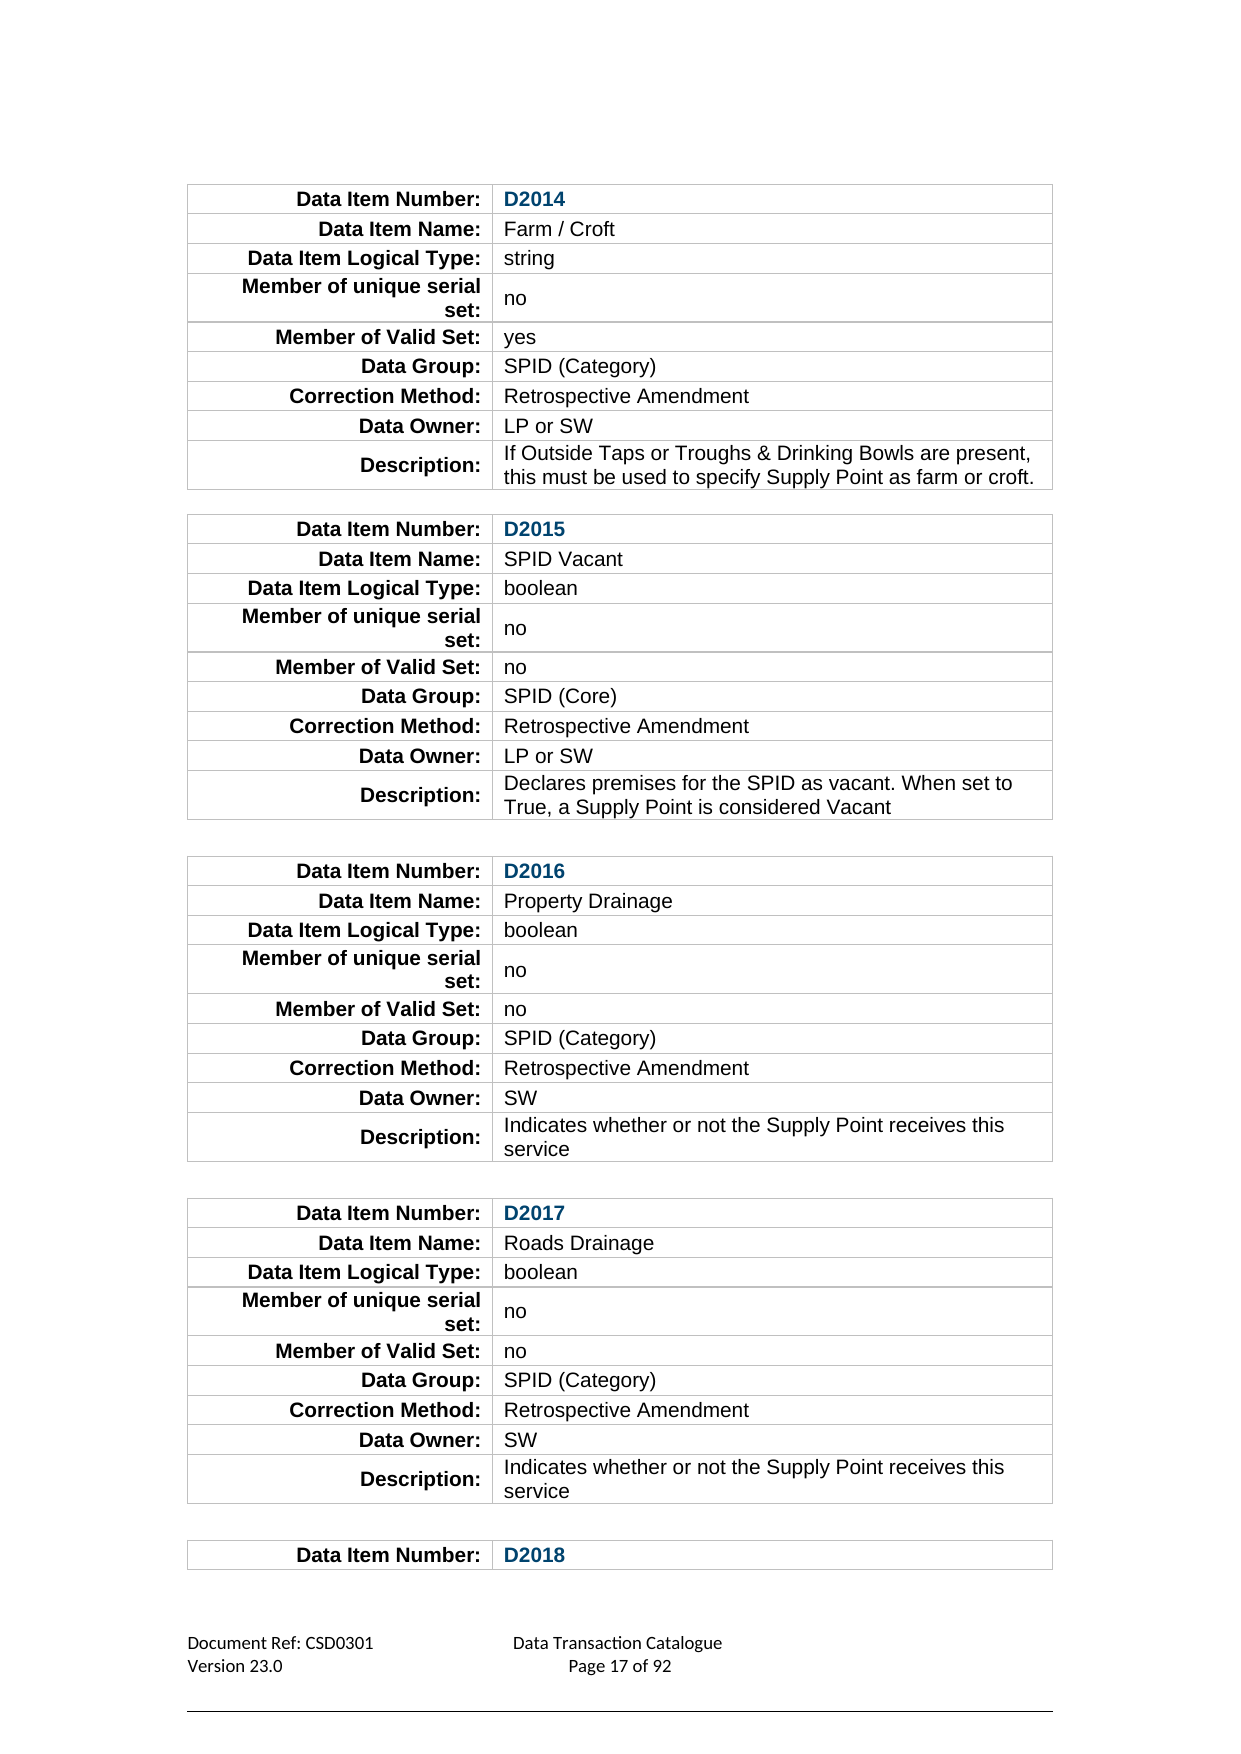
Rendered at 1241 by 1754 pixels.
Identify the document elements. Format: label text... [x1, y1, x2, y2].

table_cell Correction Method: [188, 382, 492, 410]
table_cell Declares premises for the SPID as vacant. When set to True, a Supply Point is considered Vacant [493, 771, 1052, 819]
table_cell boolean [493, 574, 1052, 602]
table_cell Description: [188, 441, 492, 489]
table_header Data Item Number: [188, 185, 492, 213]
table_cell Member of Valid Set: [188, 323, 492, 351]
table_cell Member of Valid Set: [188, 994, 492, 1023]
table_cell SPID (Category) [493, 352, 1052, 381]
table_cell Data Item Logical Type: [188, 1258, 492, 1286]
table_cell Description: [188, 1455, 492, 1503]
table_cell Data Item Logical Type: [188, 244, 492, 272]
table_cell Data Group: [188, 1024, 492, 1052]
table_cell Data Item Name: [188, 214, 492, 243]
table_header D2014 [493, 185, 1052, 213]
table_cell LP or SW [493, 741, 1052, 770]
table_cell Correction Method: [188, 1396, 492, 1424]
table_cell no [493, 994, 1052, 1023]
table_cell Data Group: [188, 682, 492, 711]
table_header D2018 [493, 1541, 1052, 1569]
table_cell Data Owner: [188, 1083, 492, 1112]
table_cell Data Owner: [188, 1425, 492, 1454]
table_header D2017 [493, 1199, 1052, 1227]
table_cell Member of Valid Set: [188, 1336, 492, 1365]
table_cell no [493, 604, 1052, 651]
table_cell Data Owner: [188, 741, 492, 770]
table_cell Member of unique serial set: [188, 945, 492, 993]
table_cell Data Item Logical Type: [188, 574, 492, 602]
table_cell Data Item Name: [188, 1228, 492, 1257]
table_cell boolean [493, 1258, 1052, 1286]
table_cell Retrospective Amendment [493, 382, 1052, 410]
table_cell Data Item Name: [188, 886, 492, 915]
table_cell no [493, 945, 1052, 993]
table_header D2015 [493, 515, 1052, 543]
table_cell Indicates whether or not the Supply Point receives this service [493, 1455, 1052, 1503]
table_cell SW [493, 1083, 1052, 1112]
table_cell SPID (Category) [493, 1024, 1052, 1052]
table_cell Description: [188, 771, 492, 819]
table_cell boolean [493, 916, 1052, 944]
table_cell Data Owner: [188, 411, 492, 440]
table_header D2016 [493, 857, 1052, 885]
table_cell If Outside Taps or Troughs & Drinking Bowls are present, this must be used to specify Supply Point as farm or croft. [493, 441, 1052, 489]
table_cell Data Group: [188, 352, 492, 381]
table_cell Farm / Croft [493, 214, 1052, 243]
table_cell SW [493, 1425, 1052, 1454]
table_cell Indicates whether or not the Supply Point receives this service [493, 1113, 1052, 1161]
table_cell Correction Method: [188, 1054, 492, 1082]
table_cell no [493, 1288, 1052, 1335]
table_header Data Item Number: [188, 857, 492, 885]
table_cell Correction Method: [188, 712, 492, 740]
table_cell Retrospective Amendment [493, 712, 1052, 740]
table_cell Data Group: [188, 1366, 492, 1394]
table_cell Description: [188, 1113, 492, 1161]
table_cell SPID (Core) [493, 682, 1052, 711]
table_cell SPID Vacant [493, 544, 1052, 573]
table_cell Retrospective Amendment [493, 1054, 1052, 1082]
table_header Data Item Number: [188, 1541, 492, 1569]
table_cell yes [493, 323, 1052, 351]
table_cell no [493, 653, 1052, 681]
table_cell Data Item Name: [188, 544, 492, 573]
table_cell Member of unique serial set: [188, 604, 492, 651]
table_header Data Item Number: [188, 515, 492, 543]
table_cell Member of unique serial set: [188, 274, 492, 321]
table_cell Member of Valid Set: [188, 653, 492, 681]
table_cell Property Drainage [493, 886, 1052, 915]
table_cell no [493, 274, 1052, 321]
table_cell SPID (Category) [493, 1366, 1052, 1394]
table_cell Data Item Logical Type: [188, 916, 492, 944]
table_header Data Item Number: [188, 1199, 492, 1227]
table_cell LP or SW [493, 411, 1052, 440]
table_cell Roads Drainage [493, 1228, 1052, 1257]
table_cell no [493, 1336, 1052, 1365]
table_cell Retrospective Amendment [493, 1396, 1052, 1424]
table_cell Member of unique serial set: [188, 1288, 492, 1335]
table_cell string [493, 244, 1052, 272]
